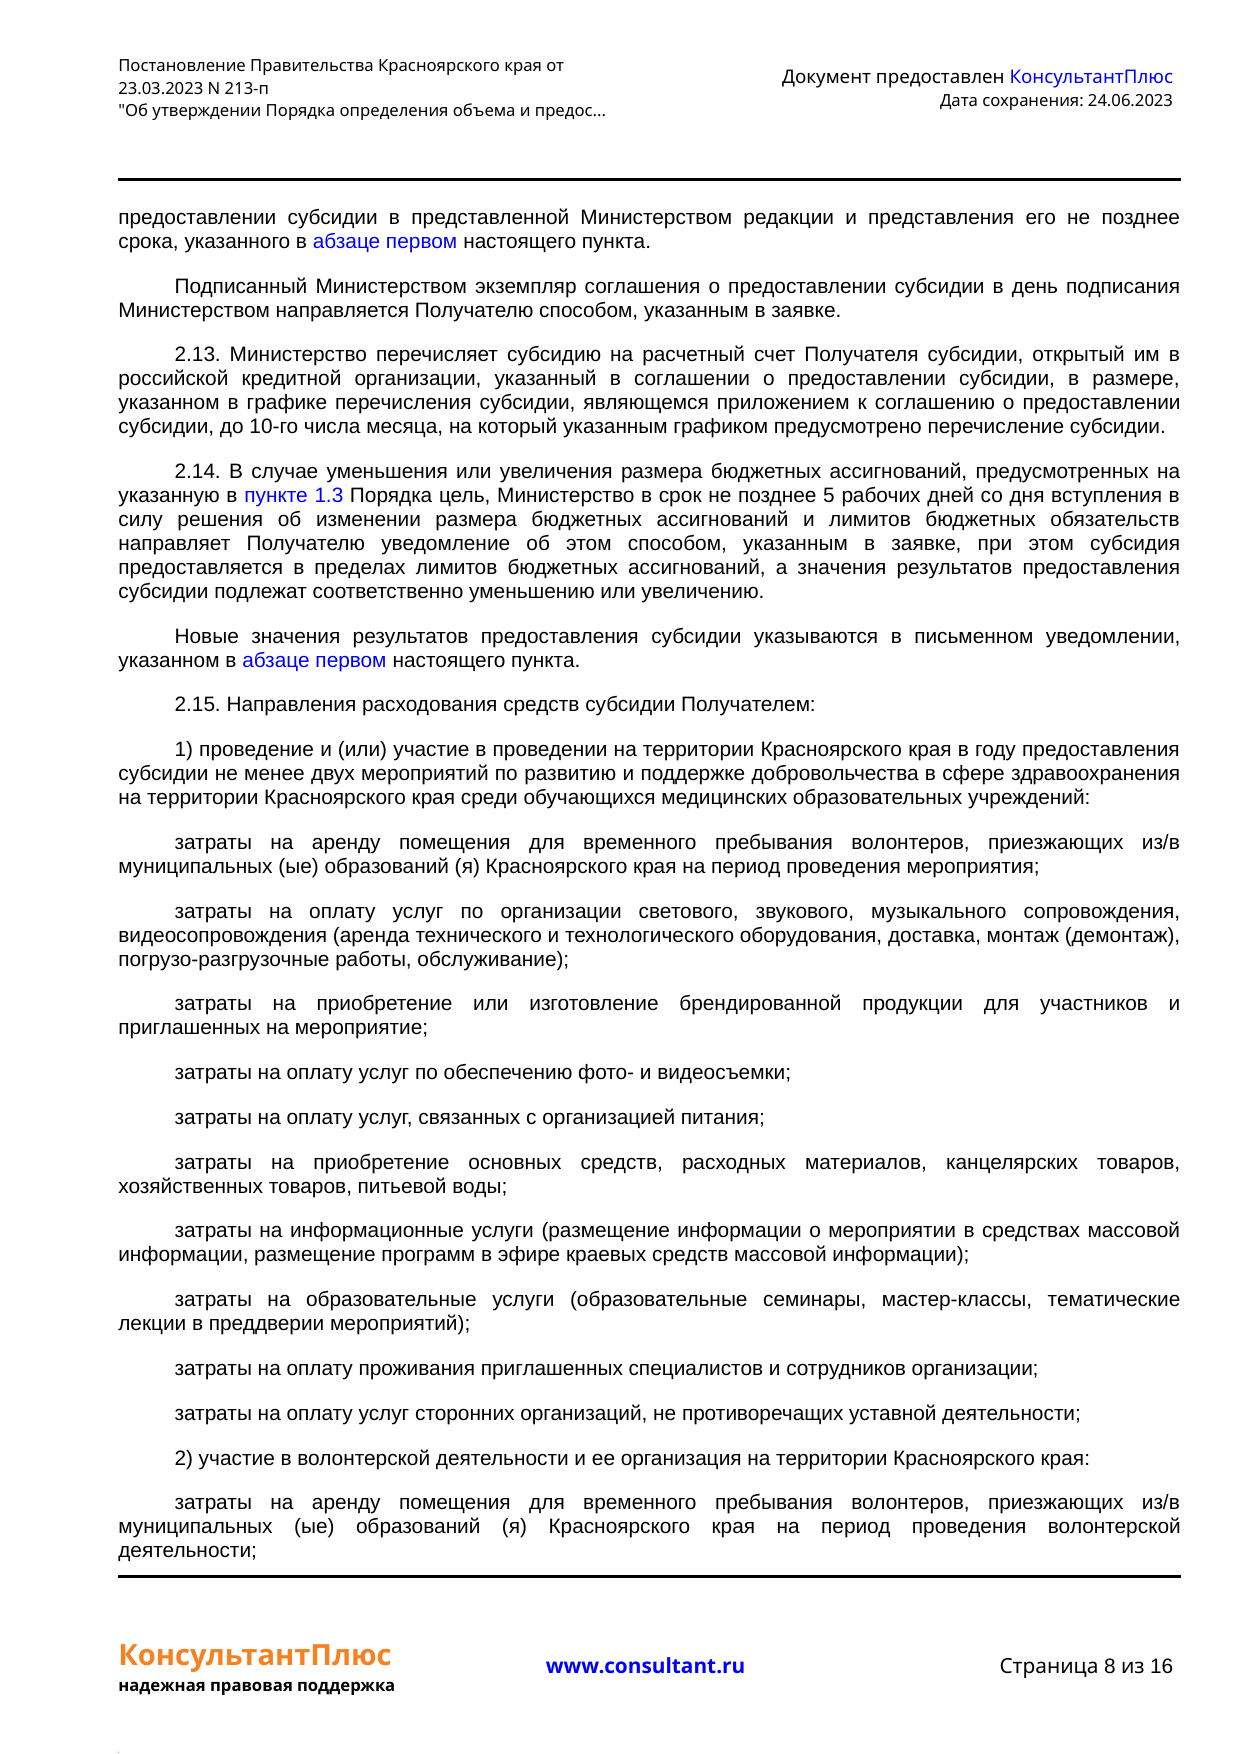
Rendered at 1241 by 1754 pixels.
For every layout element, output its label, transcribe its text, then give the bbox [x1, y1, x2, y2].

text 2.15. Направления расходования средств субсидии Получателем: [118, 692, 1181, 716]
text затраты на приобретение основных средств, расходных материалов, канцелярских товаров, хозяйственных товаров, питьевой воды; [118, 1149, 1181, 1197]
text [118, 205, 1181, 253]
text 2) участие в волонтерской деятельности и ее организация на территории Красноярского края: [118, 1445, 1181, 1469]
text Подписанный Министерством экземпляр соглашения о предоставлении субсидии в день подписания Министерством направляется Получателю способом, указанным в заявке. [118, 273, 1181, 321]
text 2.13. Министерство перечисляет субсидию на расчетный счет Получателя субсидии, открытый им в российской кредитной организации, указанный в соглашении о предоставлении субсидии, в размере, указанном в графике перечисления субсидии, являющемся приложением к соглашению о предоставлении субсидии, до 10-го числа месяца, на который указанным графиком предусмотрено перечисление субсидии. [118, 342, 1181, 438]
text 1) проведение и (или) участие в проведении на территории Красноярского края в году предоставления субсидии не менее двух мероприятий по развитию и поддержке добровольчества в сфере здравоохранения на территории Красноярского края среди обучающихся медицинских образовательных учреждений: [118, 737, 1181, 809]
text затраты на аренду помещения для временного пребывания волонтеров, приезжающих из/в муниципальных (ые) образований (я) Красноярского края на период проведения мероприятия; [118, 830, 1181, 878]
text затраты на образовательные услуги (образовательные семинары, мастер-классы, тематические лекции в преддверии мероприятий); [118, 1287, 1181, 1335]
text затраты на приобретение или изготовление брендированной продукции для участников и приглашенных на мероприятие; [118, 991, 1181, 1039]
text затраты на информационные услуги (размещение информации о мероприятии в средствах массовой информации, размещение программ в эфире краевых средств массовой информации); [118, 1218, 1181, 1266]
text Новые значения результатов предоставления субсидии указываются в письменном уведомлении, указанном в абзаце первом настоящего пункта. [118, 623, 1181, 671]
text затраты на оплату проживания приглашенных специалистов и сотрудников организации; [118, 1356, 1181, 1380]
text 2.14. В случае уменьшения или увеличения размера бюджетных ассигнований, предусмотренных на указанную в пункте 1.3 Порядка цель, Министерство в срок не позднее 5 рабочих дней со дня вступления в силу решения об изменении размера бюджетных ассигнований и лимитов бюджетных обязательств направляет Получателю уведомление об этом способом, указанным в заявке, при этом субсидия предоставляется в пределах лимитов бюджетных ассигнований, а значения результатов предоставления субсидии подлежат соответственно уменьшению или увеличению. [118, 459, 1181, 603]
text затраты на оплату услуг сторонних организаций, не противоречащих уставной деятельности; [118, 1401, 1181, 1424]
text затраты на аренду помещения для временного пребывания волонтеров, приезжающих из/в муниципальных (ые) образований (я) Красноярского края на период проведения волонтерской деятельности; [118, 1490, 1181, 1562]
text затраты на оплату услуг по организации светового, звукового, музыкального сопровождения, видеосопровождения (аренда технического и технологического оборудования, доставка, монтаж (демонтаж), погрузо-разгрузочные работы, обслуживание); [118, 898, 1181, 970]
text затраты на оплату услуг, связанных с организацией питания; [118, 1105, 1181, 1129]
text затраты на оплату услуг по обеспечению фото- и видеосъемки; [118, 1060, 1181, 1084]
